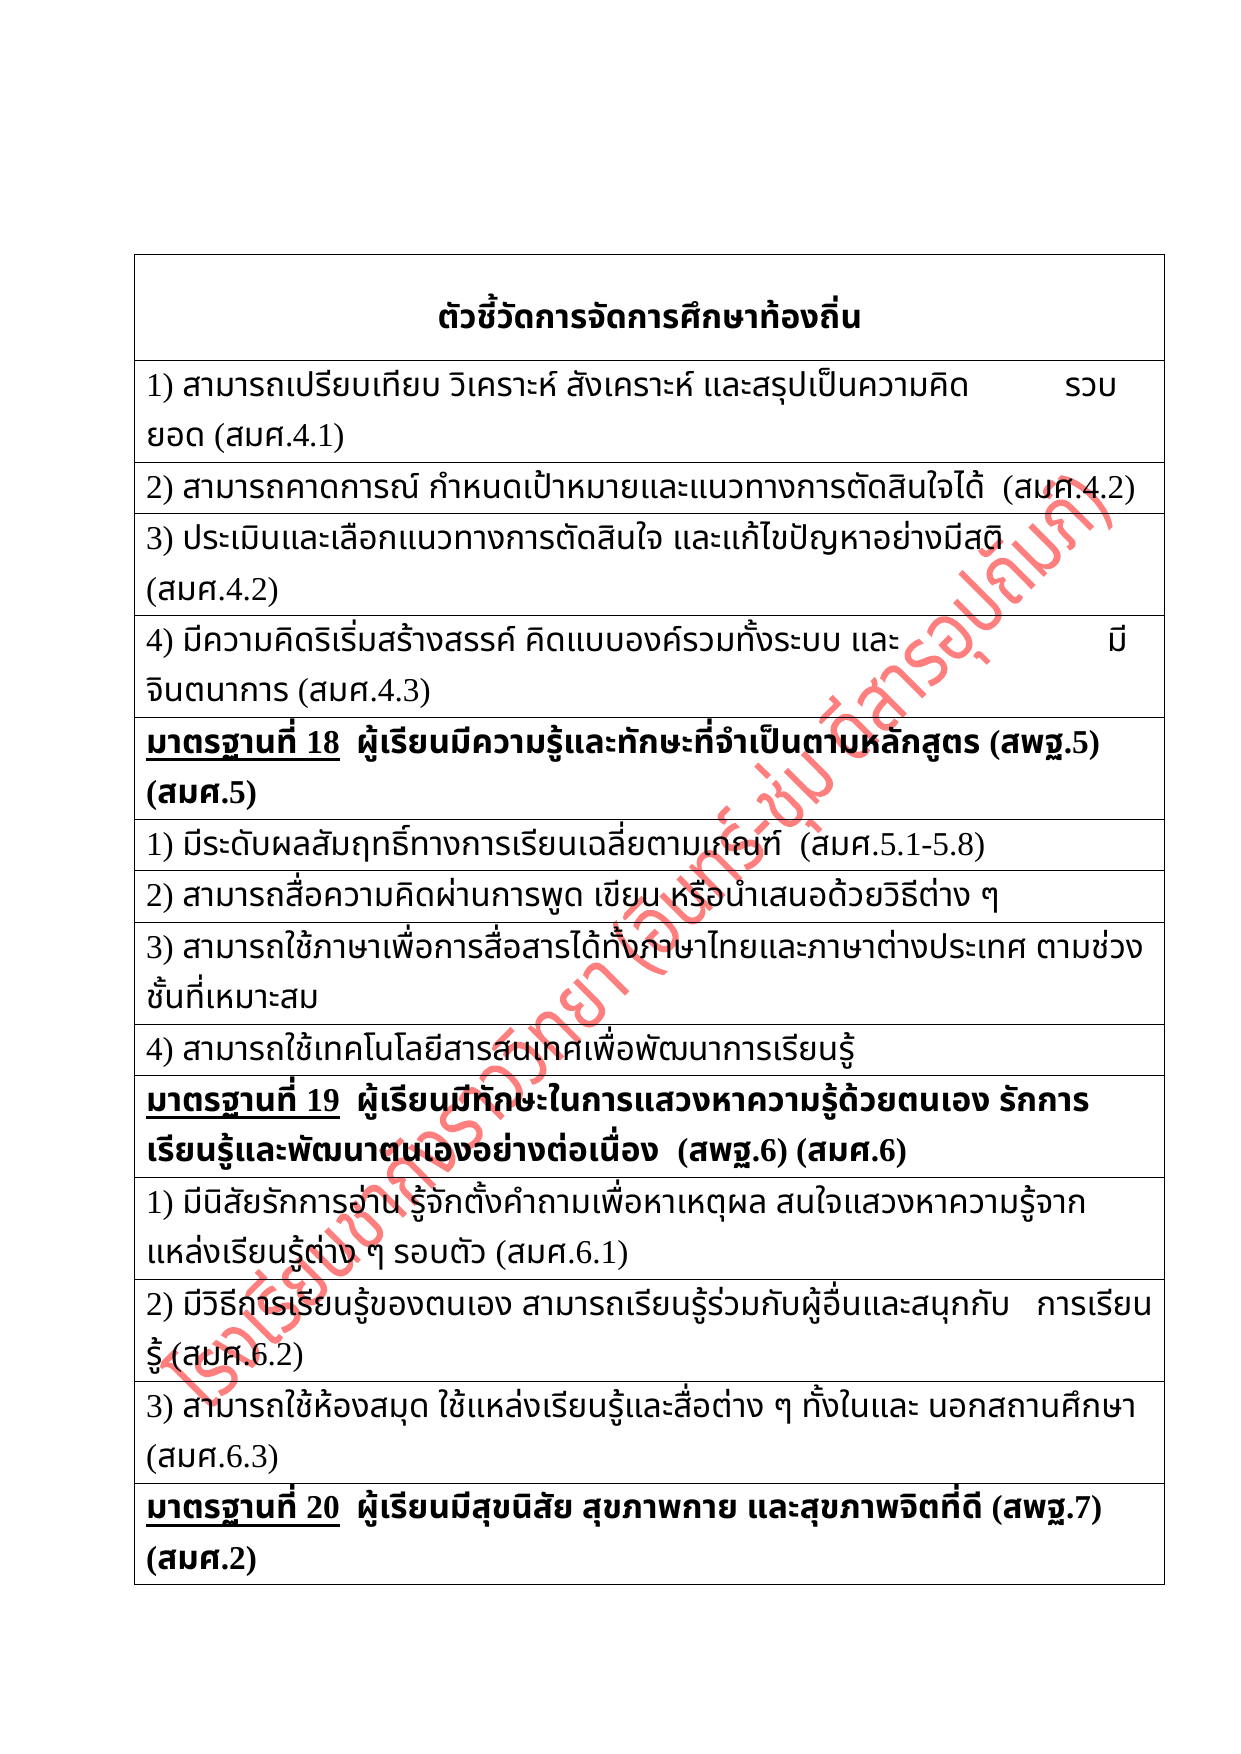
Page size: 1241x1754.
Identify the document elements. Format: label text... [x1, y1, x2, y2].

table_cell 1) มีระดับผลสัมฤทธิ์ทางการเรียนเฉลี่ยตามเกณฑ์ (สมศ.5.1-5.8) [135, 820, 1164, 870]
table_header ตัวชี้วัดการจัดการศึกษาท้องถิ่น [135, 255, 1164, 360]
table_cell มาตรฐานที่ 19 ผู้เรียนมีทักษะในการแสวงหาความรู้ด้วยตนเอง รักการเรียนรู้และพัฒนาตนเองอย่างต่อเนื่อง (สพฐ.6) (สมศ.6) [135, 1076, 1164, 1177]
table_cell 3) สามารถใช้ห้องสมุด ใช้แหล่งเรียนรู้และสื่อต่าง ๆ ทั้งในและ นอกสถานศึกษา (สมศ.6.3) [135, 1382, 1164, 1482]
table_cell 2) สามารถคาดการณ์ กำหนดเป้าหมายและแนวทางการตัดสินใจได้ (สมศ.4.2) [135, 463, 1164, 513]
table_cell 2) มีวิธีการเรียนรู้ของตนเอง สามารถเรียนรู้ร่วมกับผู้อื่นและสนุกกับ การเรียนรู้ (สมศ.6.2) [135, 1280, 1164, 1381]
table_cell 2) สามารถสื่อความคิดผ่านการพูด เขียน หรือนำเสนอด้วยวิธีต่าง ๆ [135, 871, 1164, 922]
table_cell 1) สามารถเปรียบเทียบ วิเคราะห์ สังเคราะห์ และสรุปเป็นความคิด รวบยอด (สมศ.4.1) [135, 361, 1164, 462]
table_cell มาตรฐานที่ 18 ผู้เรียนมีความรู้และทักษะที่จำเป็นตามหลักสูตร (สพฐ.5) (สมศ.5) [135, 718, 1164, 819]
table_cell 4) สามารถใช้เทคโนโลยีสารสนเทศเพื่อพัฒนาการเรียนรู้ [135, 1025, 1164, 1075]
table_cell 3) ประเมินและเลือกแนวทางการตัดสินใจ และแก้ไขปัญหาอย่างมีสติ (สมศ.4.2) [135, 514, 1164, 615]
table_cell มาตรฐานที่ 20 ผู้เรียนมีสุขนิสัย สุขภาพกาย และสุขภาพจิตที่ดี (สพฐ.7) (สมศ.2) [135, 1484, 1164, 1584]
table_cell 3) สามารถใช้ภาษาเพื่อการสื่อสารได้ทั้งภาษาไทยและภาษาต่างประเทศ ตามช่วงชั้นที่เหมาะสม [135, 923, 1164, 1023]
table_cell 1) มีนิสัยรักการอ่าน รู้จักตั้งคำถามเพื่อหาเหตุผล สนใจแสวงหาความรู้จากแหล่งเรียนรู้ต่าง ๆ รอบตัว (สมศ.6.1) [135, 1178, 1164, 1279]
table_cell 4) มีความคิดริเริ่มสร้างสรรค์ คิดแบบองค์รวมทั้งระบบ และ มีจินตนาการ (สมศ.4.3) [135, 616, 1164, 717]
